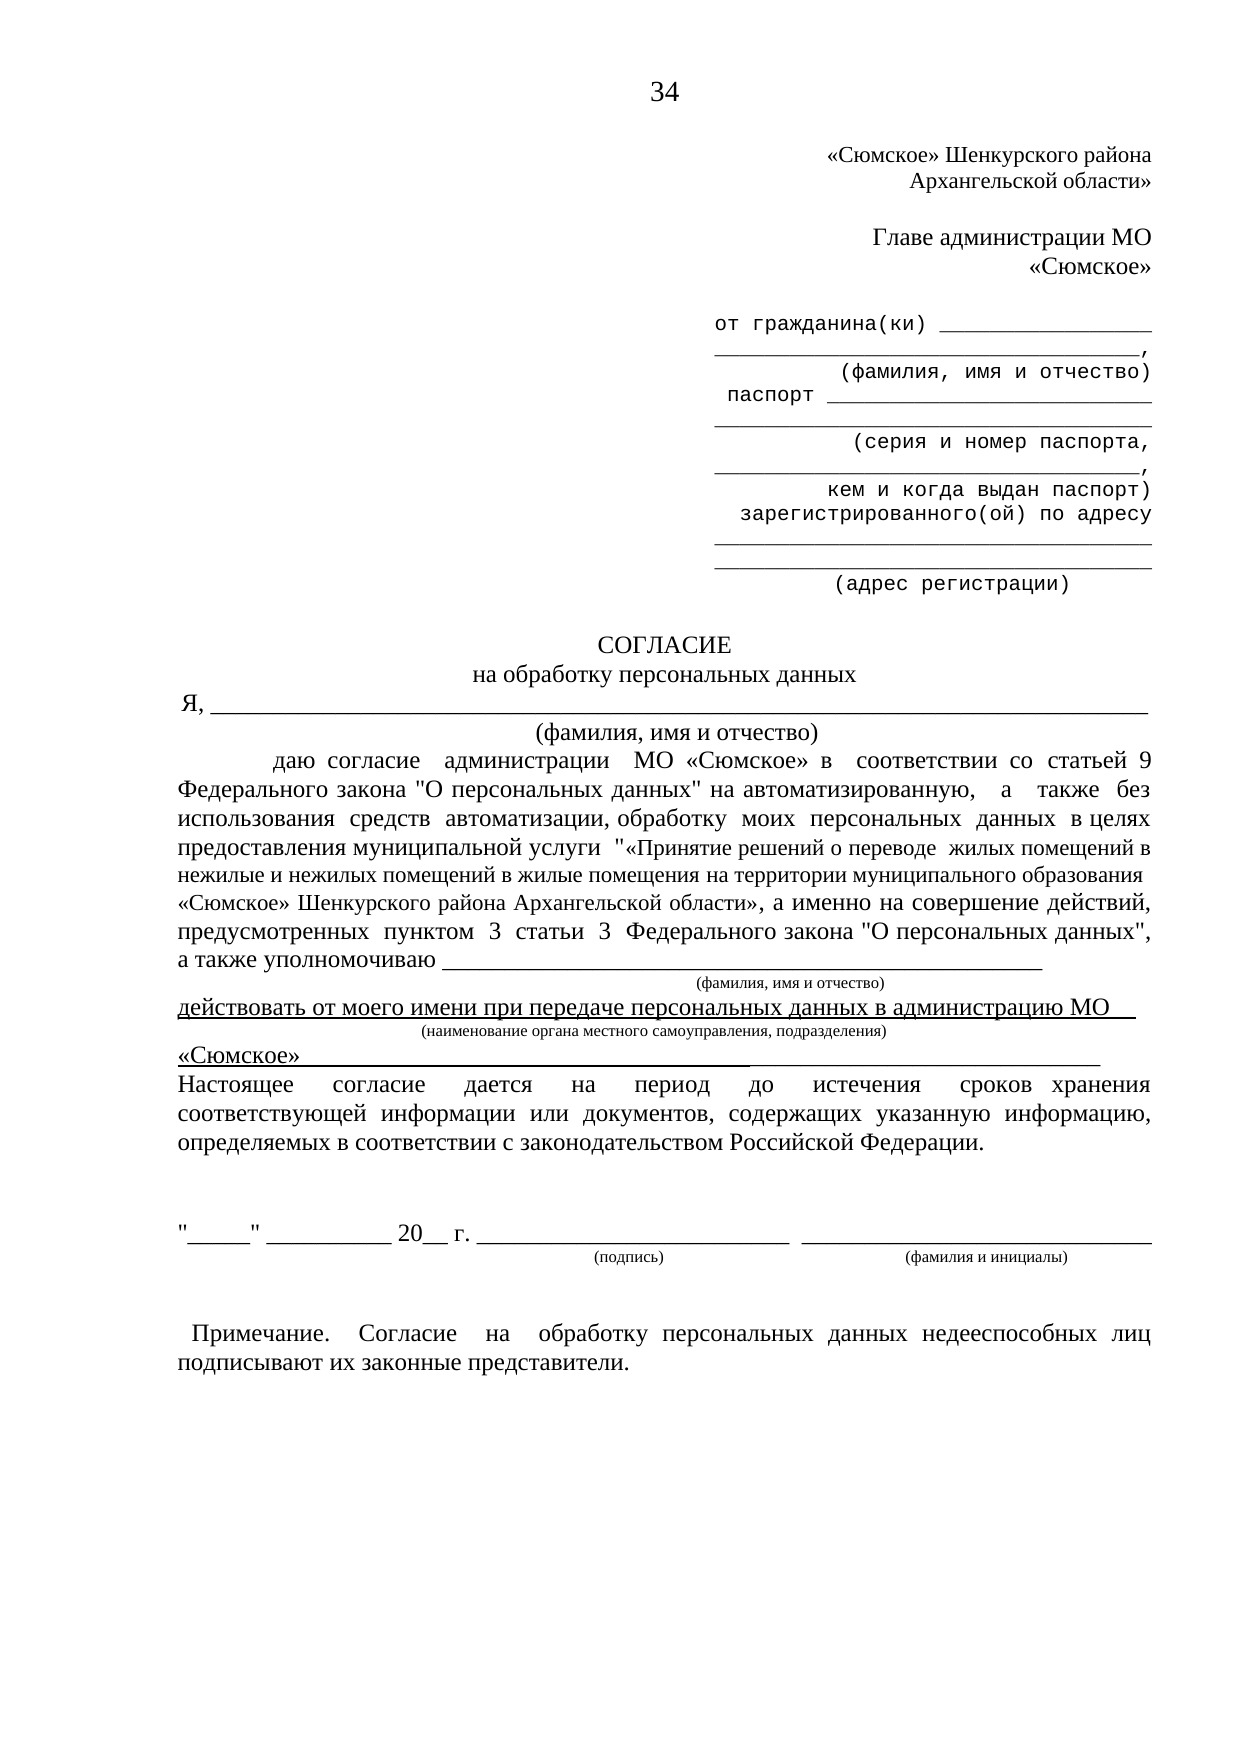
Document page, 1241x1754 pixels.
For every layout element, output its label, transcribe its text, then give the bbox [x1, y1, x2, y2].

text СОГЛАСИЕ [177, 631, 1152, 659]
text Настоящее согласие дается на период до истечения сроков хранения соответствующей информации или документов, содержащих указанную информацию, определяемых в соответствии с законодательством Российской Федерации. [177, 1069, 1152, 1155]
text __________________________________, [177, 337, 1152, 361]
text (фамилия, имя и отчество) [177, 717, 1152, 746]
text Я, ___________________________________________________________________________ [177, 688, 1152, 717]
text (фамилия, имя и отчество) [177, 973, 1152, 992]
text Примечание. Согласие на обработку персональных данных недееспособных лиц подписывают их законные представители. [177, 1318, 1152, 1376]
text «Сюмское» [693, 251, 1152, 280]
text «Сюмское» Шенкурского района Архангельской области», а именно на совершение действий, предусмотренных пунктом 3 статьи 3 Федерального закона "О персональных данных", а также уполномочиваю ________________________________________________ [177, 887, 1152, 973]
text ___________________________________ [177, 408, 1152, 432]
text (серия и номер паспорта, [177, 432, 1152, 455]
text ___________________________________ [177, 550, 1152, 573]
text __________________________________, [177, 455, 1152, 479]
text даю согласие администрации МО «Сюмское» в соответствии со статьей 9 Федерального закона "О персональных данных" на автоматизированную, а также без использования средств автоматизации, обработку моих персональных данных в целях предоставления муниципальной услуги "«Принятие решений о переводе жилых помещений в нежилые и нежилых помещений в жилые помещения на территории муниципального образования [177, 746, 1152, 887]
text кем и когда выдан паспорт) [177, 479, 1152, 502]
text Главе администрации МО [177, 222, 1152, 251]
text паспорт __________________________ [177, 384, 1152, 408]
text (подпись) (фамилия и инициалы) [177, 1246, 1152, 1266]
text Архангельской области» [215, 167, 1152, 193]
text действовать от моего имени при передаче персональных данных в администрацию МО__ [177, 992, 1152, 1021]
text (наименование органа местного самоуправления, подразделения) [177, 1021, 1152, 1040]
text от гражданина(ки) _________________ [177, 313, 1152, 337]
text (адрес регистрации) [177, 573, 1152, 597]
text «Сюмское»________________________________________________________________ [177, 1040, 1152, 1069]
text зарегистрированного(ой) по адресу ___________________________________ [177, 502, 1152, 550]
text (фамилия, имя и отчество) [177, 361, 1152, 384]
text на обработку персональных данных [177, 659, 1152, 688]
text «Сюмское» Шенкурского района [215, 141, 1152, 167]
text "_____" __________ 20__ г. _________________________ ____________________________ [177, 1218, 1152, 1246]
